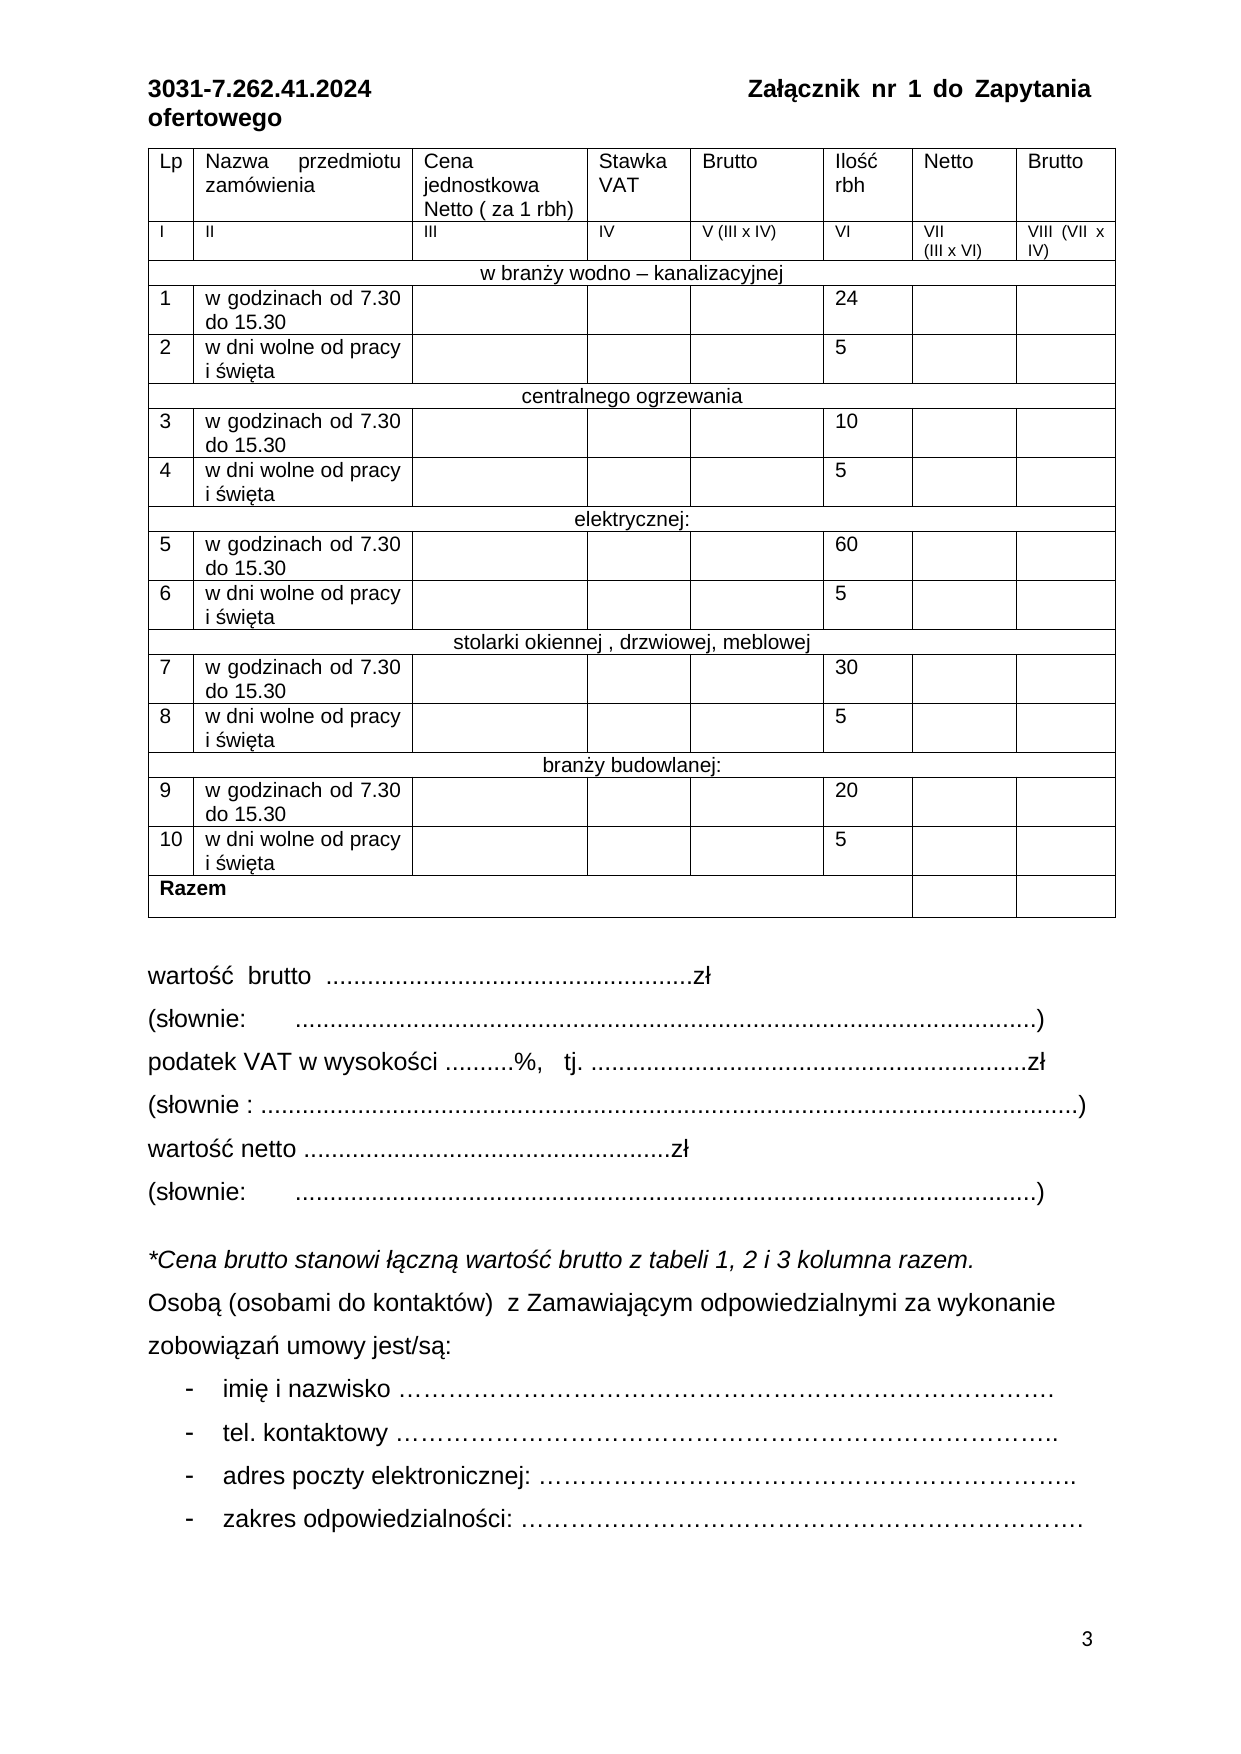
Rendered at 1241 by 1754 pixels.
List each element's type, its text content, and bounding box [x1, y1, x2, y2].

table_header Brutto [691, 149, 823, 221]
text wartość brutto .....................................................zł [148, 961, 1093, 990]
table_cell [588, 581, 690, 629]
table_cell [913, 827, 1016, 874]
table_cell 24 [824, 286, 912, 334]
table_cell [1017, 335, 1115, 383]
text (słownie : ......................................................................................................................) [148, 1091, 1093, 1119]
table_cell [691, 704, 823, 752]
table_cell [691, 827, 823, 874]
table_cell [1017, 532, 1115, 580]
table_cell [1017, 458, 1115, 506]
table_header Lp [149, 149, 193, 221]
table_cell [691, 778, 823, 826]
table_cell [413, 286, 587, 334]
table_cell [913, 409, 1016, 457]
table_cell [1017, 409, 1115, 457]
text (słownie: ...........................................................................................................) [148, 1004, 1093, 1033]
table_cell 6 [149, 581, 193, 629]
table_cell w godzinach od 7.30 do 15.30 [194, 532, 412, 580]
table_cell [913, 876, 1016, 917]
table_cell [588, 458, 690, 506]
table_cell VIII (VII x IV) [1017, 222, 1115, 260]
table_cell [588, 778, 690, 826]
table_cell 2 [149, 335, 193, 383]
table_cell [413, 532, 587, 580]
table_cell VI [824, 222, 912, 260]
table_cell [413, 704, 587, 752]
table_cell [1017, 286, 1115, 334]
table_cell w branży wodno – kanalizacyjnej [149, 261, 1115, 285]
table_cell 4 [149, 458, 193, 506]
table_cell 5 [824, 704, 912, 752]
table_cell Razem [149, 876, 912, 917]
table_cell [691, 335, 823, 383]
list tel. kontaktowy …………………………………………………………………….. [185, 1417, 1093, 1446]
table_cell [413, 335, 587, 383]
table_cell [413, 581, 587, 629]
table_cell VII (III x VI) [913, 222, 1016, 260]
table_header Stawka VAT [588, 149, 690, 221]
table_cell IV [588, 222, 690, 260]
table_header Cena jednostkowa Netto ( za 1 rbh) [413, 149, 587, 221]
table_cell [588, 335, 690, 383]
table_cell w godzinach od 7.30 do 15.30 [194, 286, 412, 334]
text Osobą (osobami do kontaktów) z Zamawiającym odpowiedzialnymi za wykonanie zobowiązań umowy jest/są: [148, 1288, 1093, 1360]
table_cell 5 [824, 827, 912, 874]
table_cell [588, 532, 690, 580]
table_cell 5 [824, 335, 912, 383]
table_cell [913, 335, 1016, 383]
table_cell 3 [149, 409, 193, 457]
table_cell [588, 655, 690, 703]
table_header Brutto [1017, 149, 1115, 221]
table_cell w godzinach od 7.30 do 15.30 [194, 778, 412, 826]
table_cell elektrycznej: [149, 507, 1115, 531]
table_cell [1017, 827, 1115, 874]
table_cell [1017, 655, 1115, 703]
table_cell w godzinach od 7.30 do 15.30 [194, 655, 412, 703]
table_cell V (III x IV) [691, 222, 823, 260]
table_cell 60 [824, 532, 912, 580]
table_cell 5 [149, 532, 193, 580]
table_cell w dni wolne od pracy i święta [194, 458, 412, 506]
table_cell [913, 655, 1016, 703]
table_cell [413, 458, 587, 506]
table_cell III [413, 222, 587, 260]
table_cell 30 [824, 655, 912, 703]
table_cell [1017, 581, 1115, 629]
table_cell w dni wolne od pracy i święta [194, 581, 412, 629]
table_cell [691, 581, 823, 629]
table_cell w dni wolne od pracy i święta [194, 827, 412, 874]
table_cell branży budowlanej: [149, 753, 1115, 777]
table_cell 10 [824, 409, 912, 457]
table_cell I [149, 222, 193, 260]
table_cell [913, 704, 1016, 752]
table_cell [913, 458, 1016, 506]
table_cell w godzinach od 7.30 do 15.30 [194, 409, 412, 457]
table_cell [691, 532, 823, 580]
table_cell [913, 532, 1016, 580]
list adres poczty elektronicznej: ……………………………………………………….. [185, 1461, 1093, 1489]
table_cell w dni wolne od pracy i święta [194, 704, 412, 752]
table_cell [691, 409, 823, 457]
text podatek VAT w wysokości ..........%, tj. ...............................................................zł [148, 1047, 1093, 1076]
table_cell 5 [824, 458, 912, 506]
table_cell [588, 704, 690, 752]
table_cell w dni wolne od pracy i święta [194, 335, 412, 383]
text *Cena brutto stanowi łączną wartość brutto z tabeli 1, 2 i 3 kolumna razem. [148, 1245, 1093, 1274]
table_cell [913, 778, 1016, 826]
table_cell [413, 827, 587, 874]
text wartość netto .....................................................zł [148, 1134, 1093, 1162]
table_cell 7 [149, 655, 193, 703]
table_cell 5 [824, 581, 912, 629]
table_cell [691, 458, 823, 506]
table_cell stolarki okiennej , drzwiowej, meblowej [149, 630, 1115, 654]
list zakres odpowiedzialności: ………….………………………………………………. [185, 1504, 1093, 1533]
table_cell [588, 827, 690, 874]
table_header Ilość rbh [824, 149, 912, 221]
list imię i nazwisko ……………………………………………………………………. [185, 1374, 1093, 1403]
table_cell 20 [824, 778, 912, 826]
table_cell [1017, 704, 1115, 752]
table_cell 1 [149, 286, 193, 334]
table_cell 9 [149, 778, 193, 826]
table_cell [588, 286, 690, 334]
table_cell [913, 581, 1016, 629]
table_header Nazwa przedmiotu zamówienia [194, 149, 412, 221]
table_cell [691, 655, 823, 703]
table_cell [413, 655, 587, 703]
table_cell 8 [149, 704, 193, 752]
table_cell 10 [149, 827, 193, 874]
table_header Netto [913, 149, 1016, 221]
table_cell [413, 778, 587, 826]
table_cell centralnego ogrzewania [149, 384, 1115, 408]
text (słownie: ...........................................................................................................) [148, 1177, 1093, 1206]
table_cell [691, 286, 823, 334]
table_cell [413, 409, 587, 457]
table_cell [588, 409, 690, 457]
table_cell [913, 286, 1016, 334]
table_cell II [194, 222, 412, 260]
table_cell [1017, 876, 1115, 917]
table_cell [1017, 778, 1115, 826]
